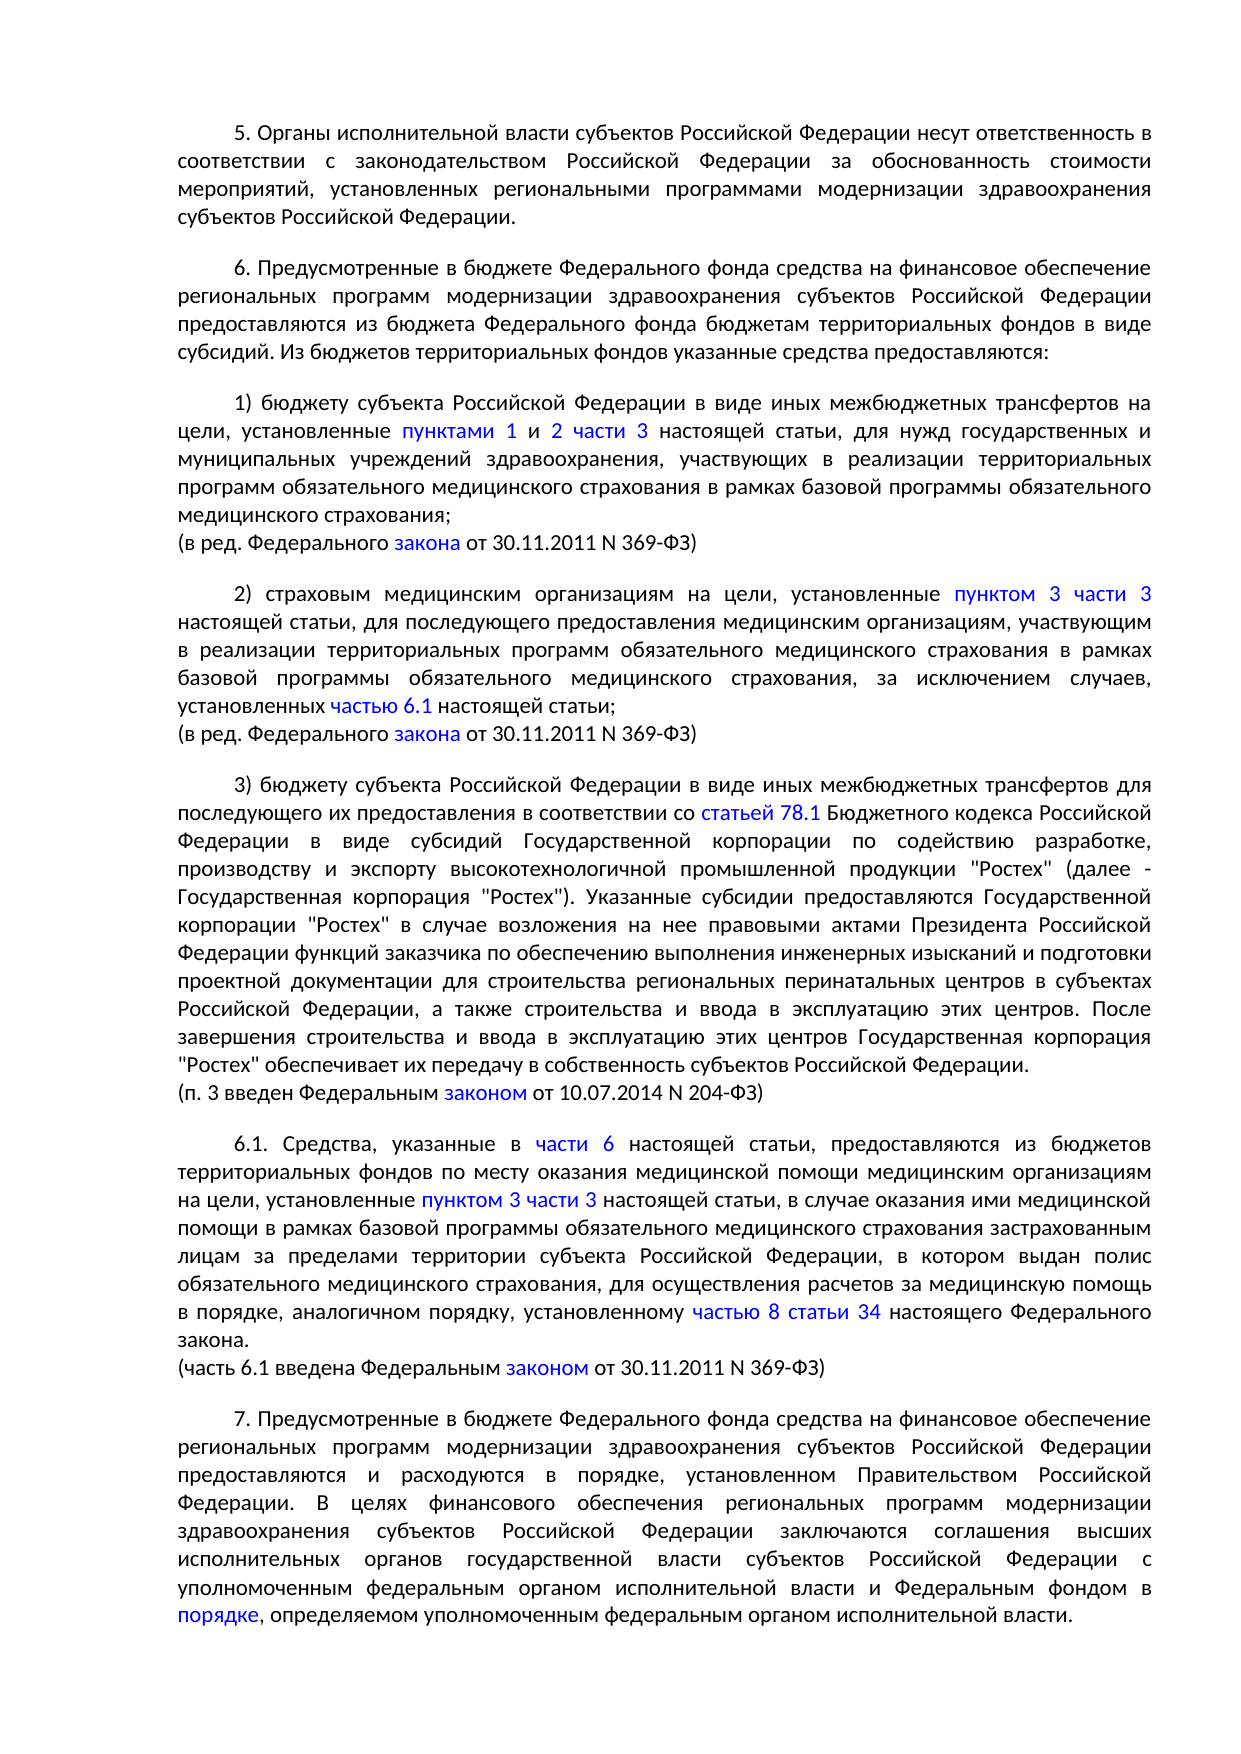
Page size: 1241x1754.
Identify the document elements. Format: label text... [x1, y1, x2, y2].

text 1) бюджету субъекта Российской Федерации в виде иных межбюджетных трансфертов на цели, установленные пунктами 1 и 2 части 3 настоящей статьи, для нужд государственных и муниципальных учреждений здравоохранения, участвующих в реализации территориальных программ обязательного медицинского страхования в рамках базовой программы обязательного медицинского страхования; [177, 388, 1152, 528]
text 2) страховым медицинским организациям на цели, установленные пунктом 3 части 3 настоящей статьи, для последующего предоставления медицинским организациям, участвующим в реализации территориальных программ обязательного медицинского страхования в рамках базовой программы обязательного медицинского страхования, за исключением случаев, установленных частью 6.1 настоящей статьи; [177, 579, 1152, 719]
text 6.1. Средства, указанные в части 6 настоящей статьи, предоставляются из бюджетов территориальных фондов по месту оказания медицинской помощи медицинским организациям на цели, установленные пунктом 3 части 3 настоящей статьи, в случае оказания ими медицинской помощи в рамках базовой программы обязательного медицинского страхования застрахованным лицам за пределами территории субъекта Российской Федерации, в котором выдан полис обязательного медицинского страхования, для осуществления расчетов за медицинскую помощь в порядке, аналогичном порядку, установленному частью 8 статьи 34 настоящего Федерального закона. [177, 1129, 1152, 1353]
text (часть 6.1 введена Федеральным законом от 30.11.2011 N 369-ФЗ) [177, 1353, 1152, 1382]
text (п. 3 введен Федеральным законом от 10.07.2014 N 204-ФЗ) [177, 1078, 1152, 1106]
text 6. Предусмотренные в бюджете Федерального фонда средства на финансовое обеспечение региональных программ модернизации здравоохранения субъектов Российской Федерации предоставляются из бюджета Федерального фонда бюджетам территориальных фондов в виде субсидий. Из бюджетов территориальных фондов указанные средства предоставляются: [177, 253, 1152, 365]
text 3) бюджету субъекта Российской Федерации в виде иных межбюджетных трансфертов для последующего их предоставления в соответствии со статьей 78.1 Бюджетного кодекса Российской Федерации в виде субсидий Государственной корпорации по содействию разработке, производству и экспорту высокотехнологичной промышленной продукции "Ростех" (далее - Государственная корпорация "Ростех"). Указанные субсидии предоставляются Государственной корпорации "Ростех" в случае возложения на нее правовыми актами Президента Российской Федерации функций заказчика по обеспечению выполнения инженерных изысканий и подготовки проектной документации для строительства региональных перинатальных центров в субъектах Российской Федерации, а также строительства и ввода в эксплуатацию этих центров. После завершения строительства и ввода в эксплуатацию этих центров Государственная корпорация "Ростех" обеспечивает их передачу в собственность субъектов Российской Федерации. [177, 770, 1152, 1078]
text 5. Органы исполнительной власти субъектов Российской Федерации несут ответственность в соответствии с законодательством Российской Федерации за обоснованность стоимости мероприятий, установленных региональными программами модернизации здравоохранения субъектов Российской Федерации. [177, 118, 1152, 230]
text (в ред. Федерального закона от 30.11.2011 N 369-ФЗ) [177, 528, 1152, 556]
text (в ред. Федерального закона от 30.11.2011 N 369-ФЗ) [177, 719, 1152, 747]
text 7. Предусмотренные в бюджете Федерального фонда средства на финансовое обеспечение региональных программ модернизации здравоохранения субъектов Российской Федерации предоставляются и расходуются в порядке, установленном Правительством Российской Федерации. В целях финансового обеспечения региональных программ модернизации здравоохранения субъектов Российской Федерации заключаются соглашения высших исполнительных органов государственной власти субъектов Российской Федерации с уполномоченным федеральным органом исполнительной власти и Федеральным фондом в порядке, определяемом уполномоченным федеральным органом исполнительной власти. [177, 1404, 1152, 1629]
